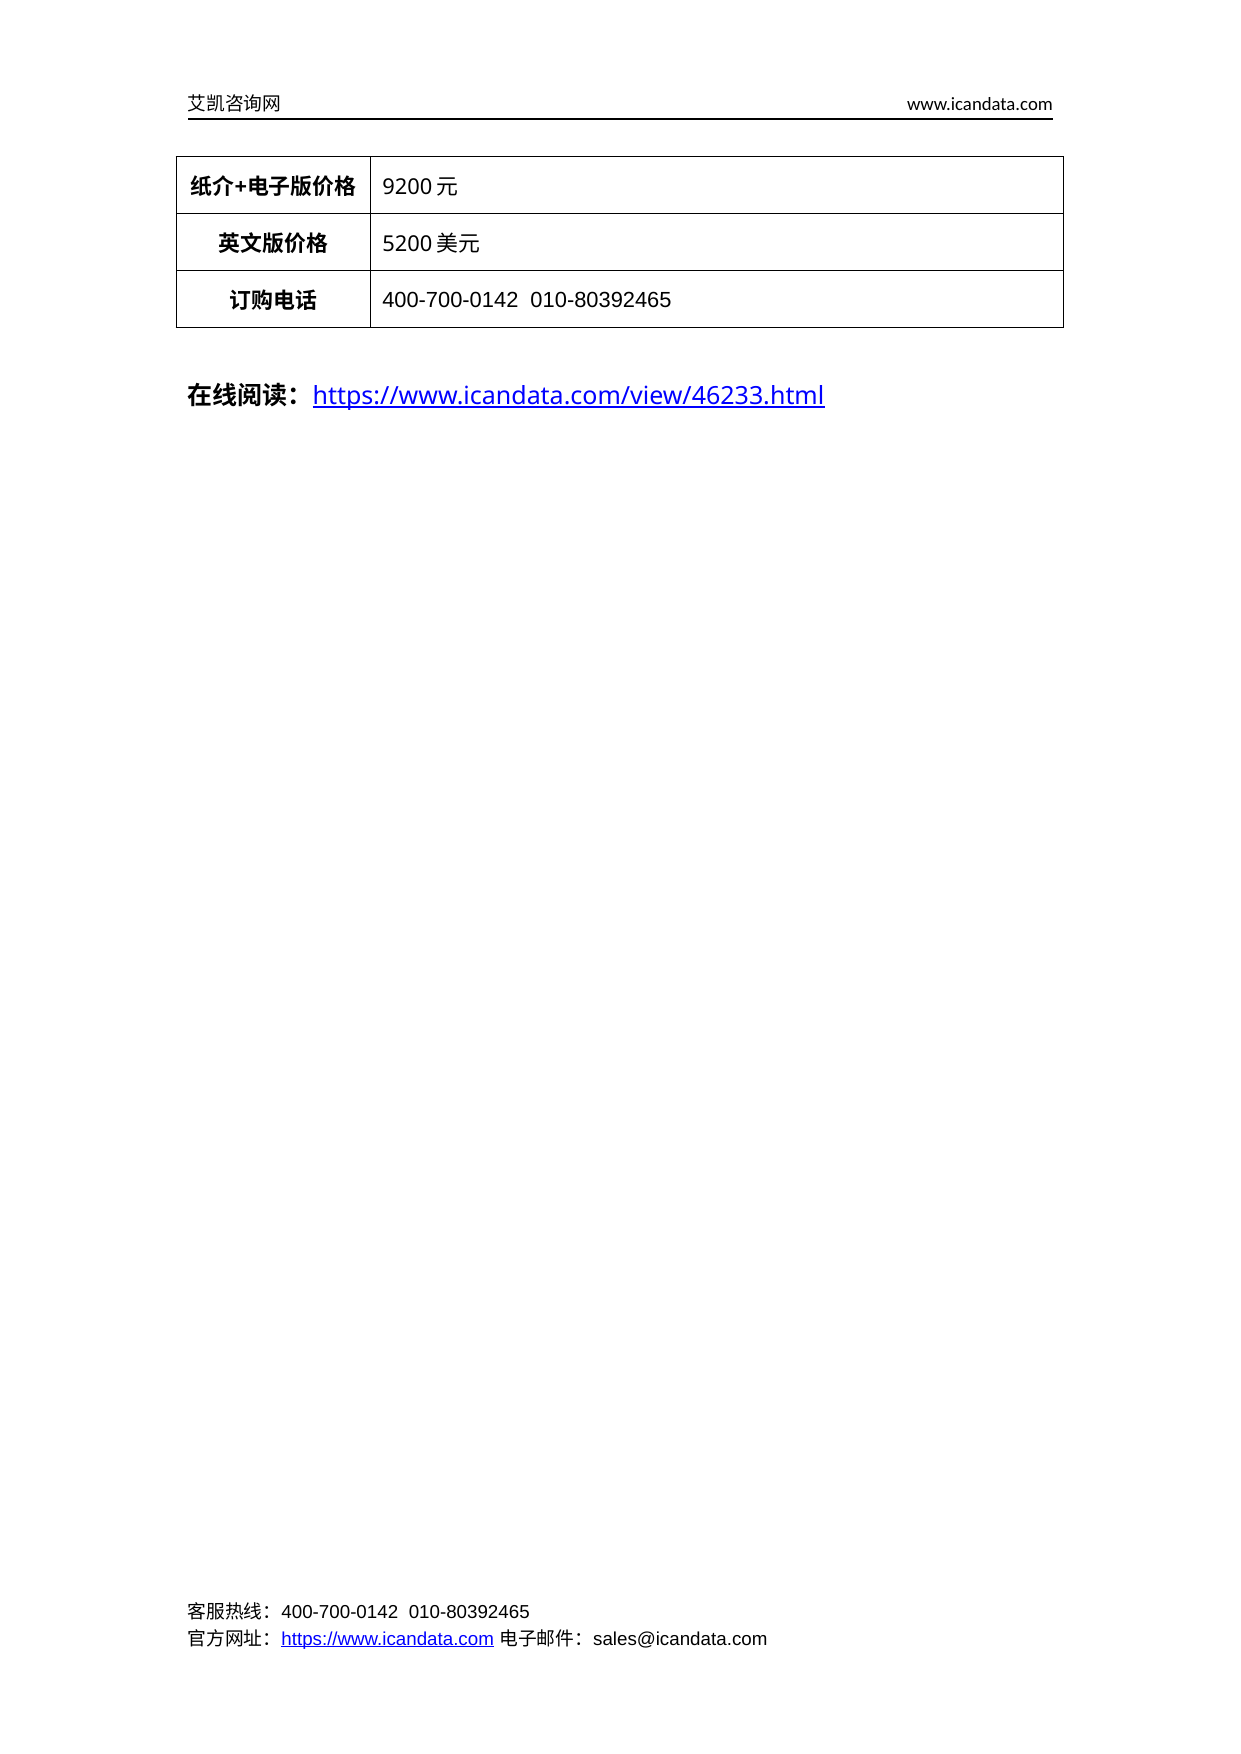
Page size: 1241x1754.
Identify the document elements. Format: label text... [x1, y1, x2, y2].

table_cell 纸介+电子版价格 [177, 157, 370, 213]
table_cell 5200美元 [371, 214, 1063, 270]
text 在线阅读：https://www.icandata.com/view/46233.html [187, 361, 1053, 426]
table_cell 英文版价格 [177, 214, 370, 270]
table_cell 400-700-0142 010-80392465 [371, 271, 1063, 327]
table_cell 订购电话 [177, 271, 370, 327]
table_cell 9200元 [371, 157, 1063, 213]
